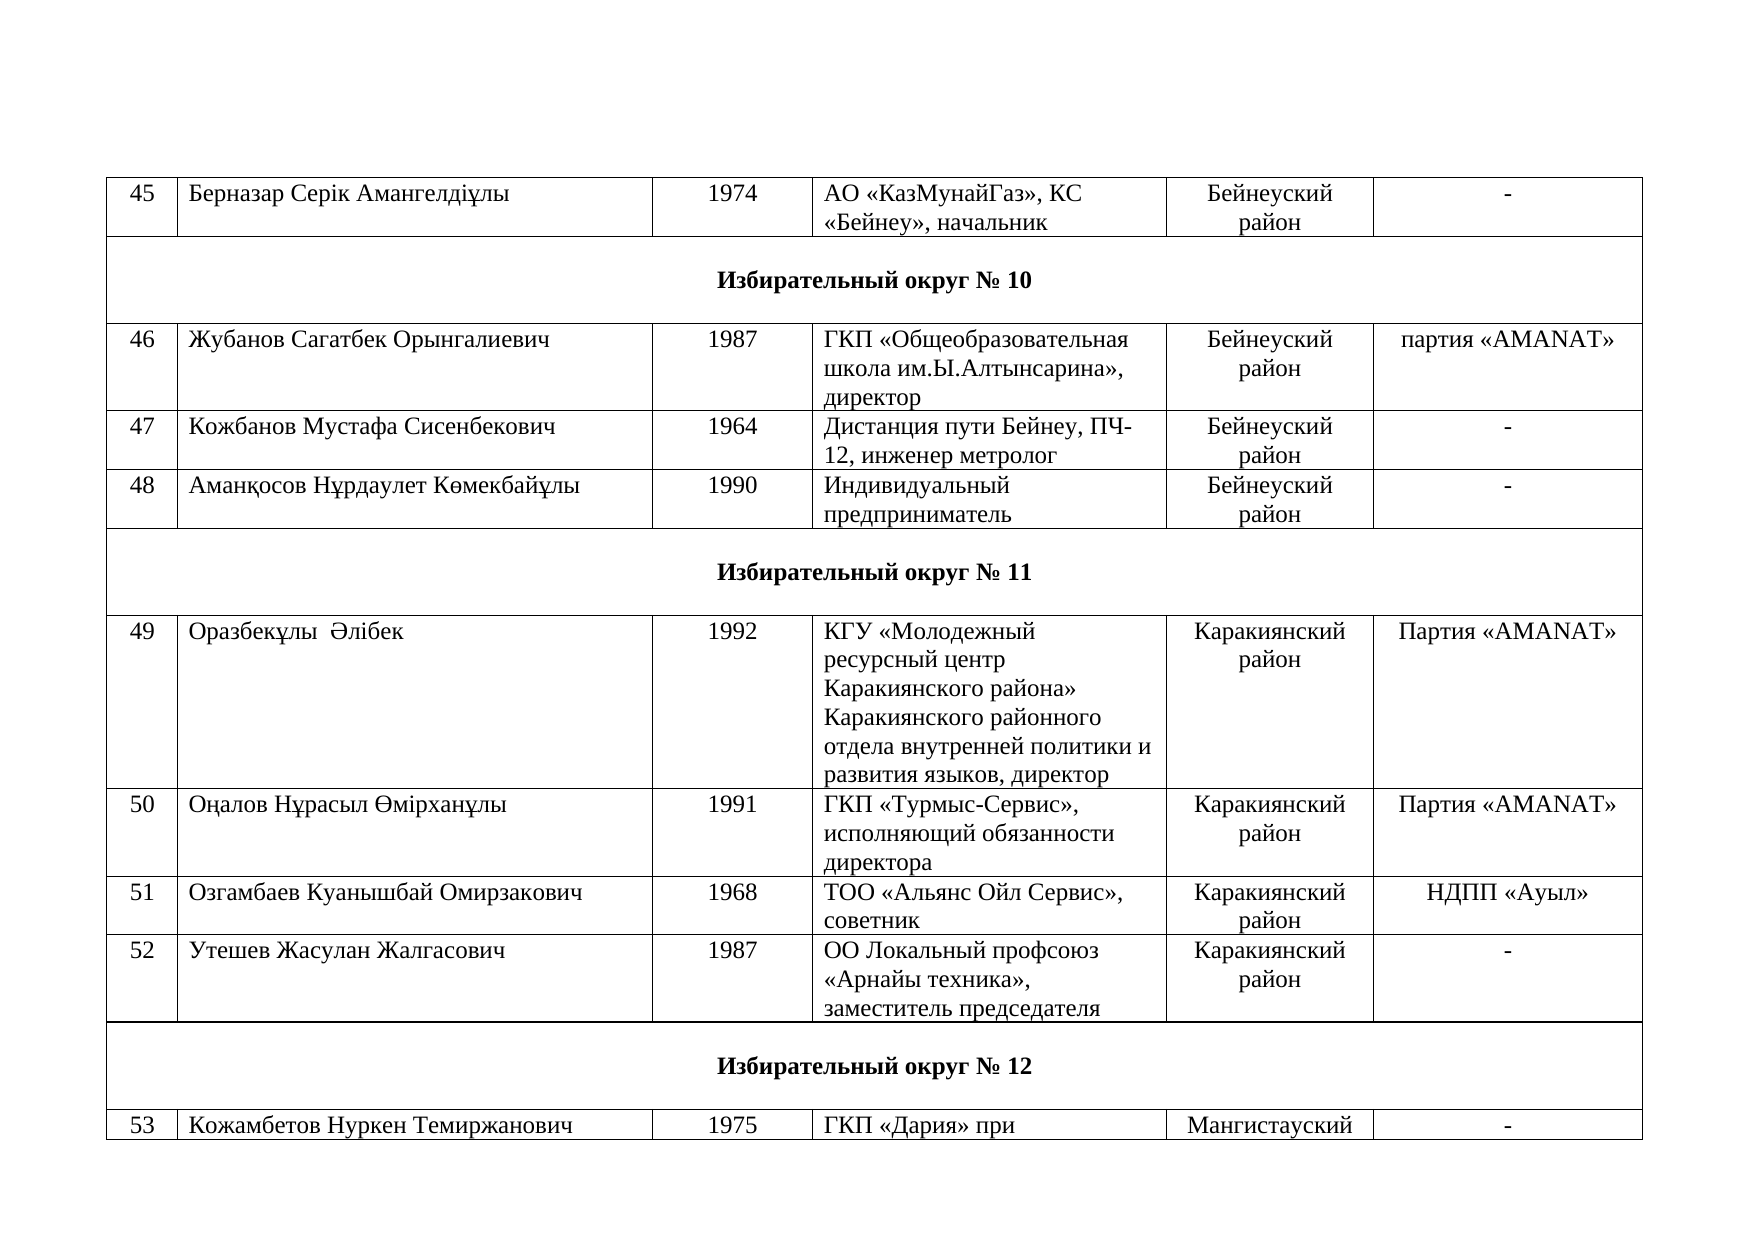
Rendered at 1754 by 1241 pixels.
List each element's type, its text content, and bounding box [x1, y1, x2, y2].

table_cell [813, 1110, 1166, 1138]
table_cell Берназар Серік Амангелдіұлы [178, 178, 652, 236]
table_cell 1991 [653, 789, 812, 876]
table_cell Каракиянский район [1167, 877, 1373, 934]
table_cell 46 [107, 324, 177, 410]
table_cell 49 [107, 616, 177, 788]
table_cell Мангистауский район [1167, 1110, 1373, 1138]
table_cell 1990 [653, 470, 812, 527]
table_cell партия «AMANAT» [1374, 324, 1642, 410]
table_cell Жубанов Сагатбек Орынгалиевич [178, 324, 652, 410]
table_cell 1987 [653, 324, 812, 410]
table_cell ТОО «Альянс Ойл Сервис», советник [813, 877, 1166, 934]
table_cell ГКП «Общеобразовательная школа им.Ы.Алтынсарина», директор [813, 324, 1166, 410]
table_cell Каракиянский район [1167, 935, 1373, 1021]
table_cell Оразбекұлы Әлібек [178, 616, 652, 788]
table_cell Каракиянский район [1167, 616, 1373, 788]
table_cell Кожбанов Мустафа Сисенбекович [178, 411, 652, 469]
table_cell Каракиянский район [1167, 789, 1373, 876]
table_cell НДПП «Ауыл» [1374, 877, 1642, 934]
table_cell ОО Локальный профсоюз «Арнайы техника», заместитель председателя [813, 935, 1166, 1021]
table_cell Избирательный округ № 11 [107, 529, 1642, 615]
table_cell 1968 [653, 877, 812, 934]
table_cell 50 [107, 789, 177, 876]
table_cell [178, 1110, 652, 1138]
table_cell КГУ «Молодежный ресурсный центр Каракиянского района» Каракиянского районного отдела внутренней политики и развития языков, директор [813, 616, 1166, 788]
table_cell - [1374, 411, 1642, 469]
table_cell Утешев Жасулан Жалгасович [178, 935, 652, 1021]
table_cell Бейнеуский район [1167, 470, 1373, 527]
table_cell Избирательный округ № 10 [107, 237, 1642, 323]
table_cell 48 [107, 470, 177, 527]
table_cell АО «КазМунайГаз», КС «Бейнеу», начальник [813, 178, 1166, 236]
table_cell Индивидуальный предприниматель [813, 470, 1166, 527]
table_cell 1974 [653, 178, 812, 236]
table_cell - [1374, 178, 1642, 236]
table_cell Аманқосов Нұрдаулет Көмекбайұлы [178, 470, 652, 527]
table_cell Оңалов Нұрасыл Өмірханұлы [178, 789, 652, 876]
table_cell 53 [107, 1110, 177, 1138]
table_cell Партия «AMANAT» [1374, 616, 1642, 788]
table_cell 1987 [653, 935, 812, 1021]
table_cell Бейнеуский район [1167, 178, 1373, 236]
table_cell 1975 [653, 1110, 812, 1138]
table_cell Бейнеуский район [1167, 324, 1373, 410]
table_cell ГКП «Турмыс-Сервис», исполняющий обязанности директора [813, 789, 1166, 876]
table_cell 47 [107, 411, 177, 469]
table_cell Избирательный округ № 12 [107, 1023, 1642, 1109]
table_cell Дистанция пути Бейнеу, ПЧ-12, инженер метролог [813, 411, 1166, 469]
table_cell 1964 [653, 411, 812, 469]
table_cell - [1374, 935, 1642, 1021]
table_cell 51 [107, 877, 177, 934]
table_cell 1992 [653, 616, 812, 788]
table_cell 45 [107, 178, 177, 236]
table_cell Партия «AMANAT» [1374, 789, 1642, 876]
table_cell - [1374, 1110, 1642, 1138]
table_cell - [1374, 470, 1642, 527]
table_cell Озгамбаев Куанышбай Омирзакович [178, 877, 652, 934]
table_cell Бейнеуский район [1167, 411, 1373, 469]
table_cell 52 [107, 935, 177, 1021]
